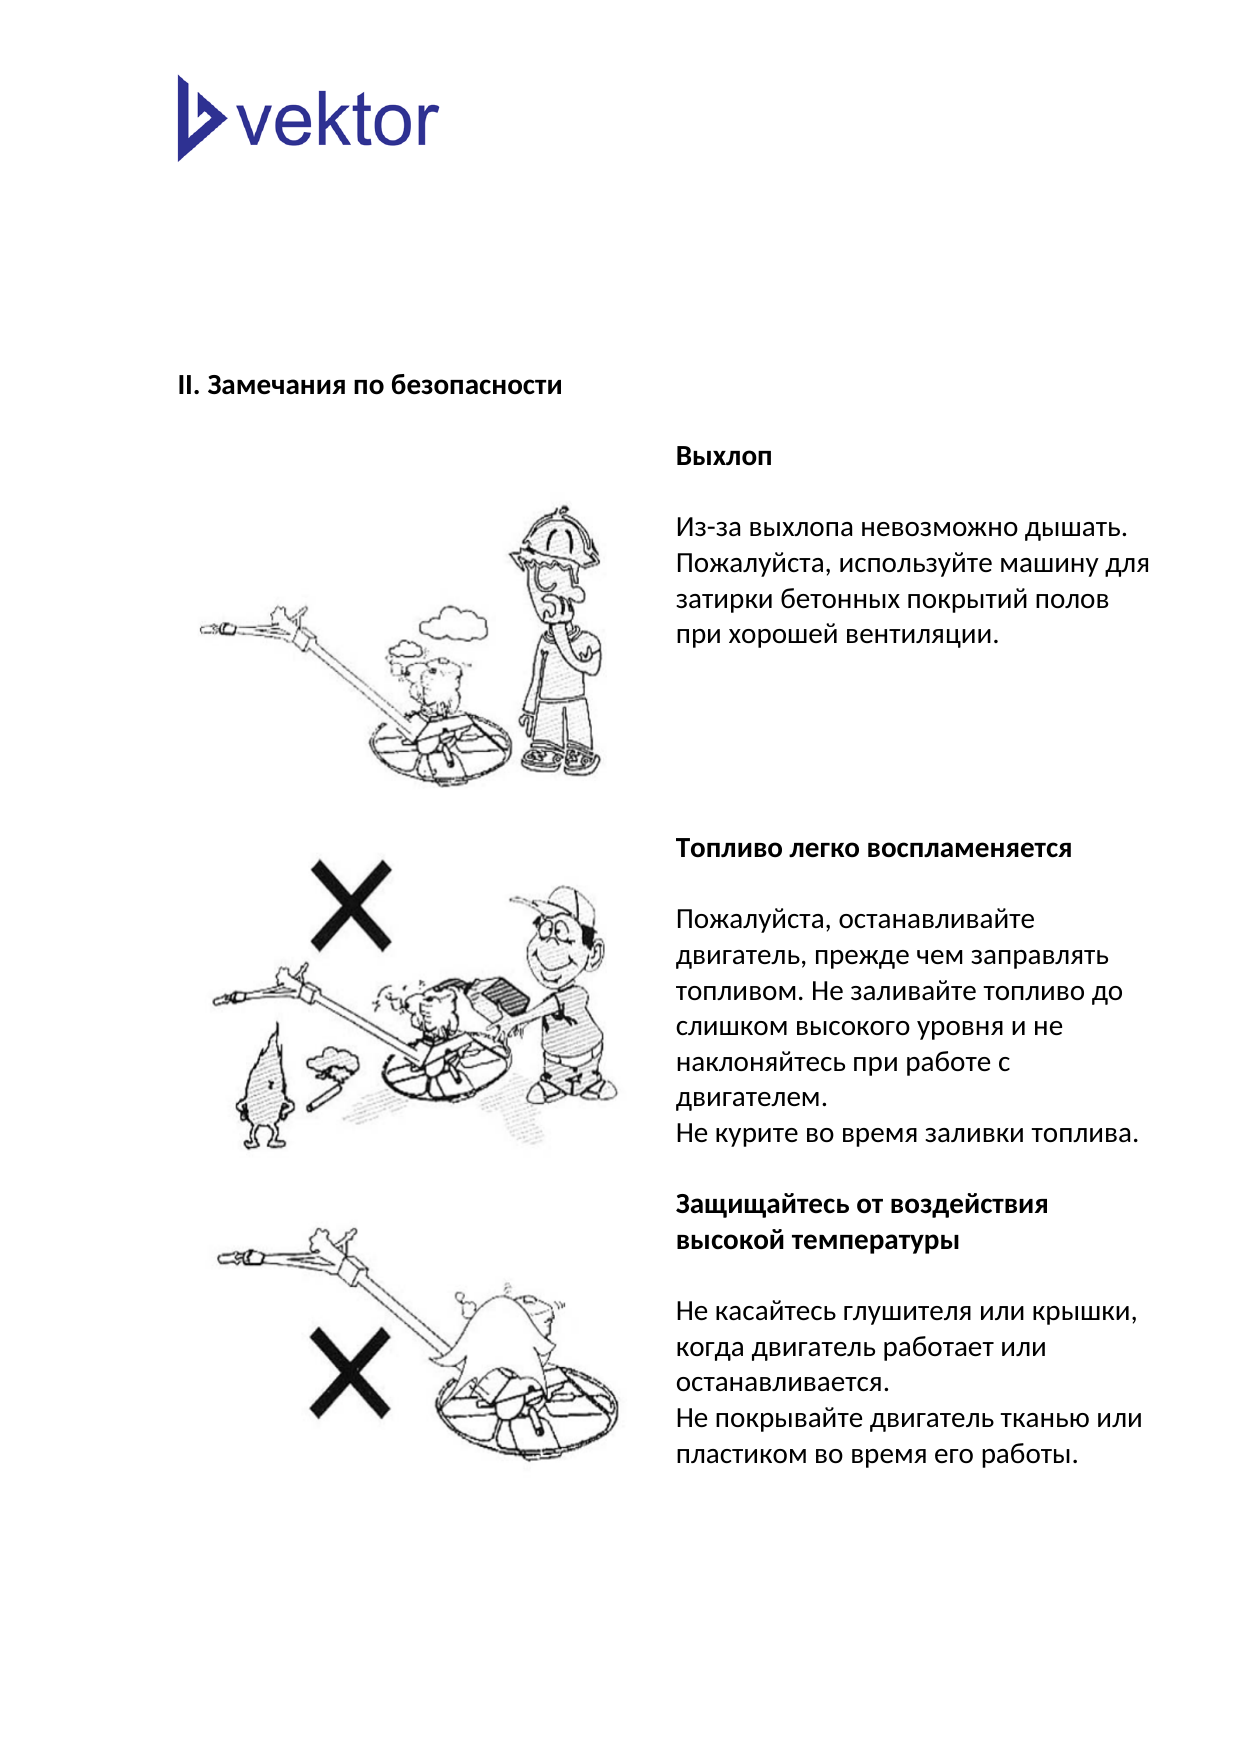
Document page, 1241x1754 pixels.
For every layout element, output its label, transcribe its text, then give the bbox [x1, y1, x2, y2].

table_cell Защищайтесь от воздействия высокой температуры Не касайтесь глушителя или крышки, когда двигатель работает или останавливается. Не покрывайте двигатель тканью или пластиком во время его работы. [664, 1185, 1163, 1506]
table_cell Топливо легко воспламеняется Пожалуйста, останавливайте двигатель, прежде чем заправлять топливом. Не заливайте топливо до слишком высокого уровня и не наклоняйтесь при работе с двигателем. Не курите во время заливки топлива. [664, 829, 1163, 1185]
table_header Выхлоп Из-за выхлопа невозможно дышать. Пожалуйста, используйте машину для затирки бетонных покрытий полов при хорошей вентиляции. [664, 437, 1163, 829]
table_header [166, 437, 664, 1506]
picture [177, 437, 648, 1491]
picture [177, 73, 440, 163]
text II. Замечания по безопасности [177, 366, 1152, 402]
